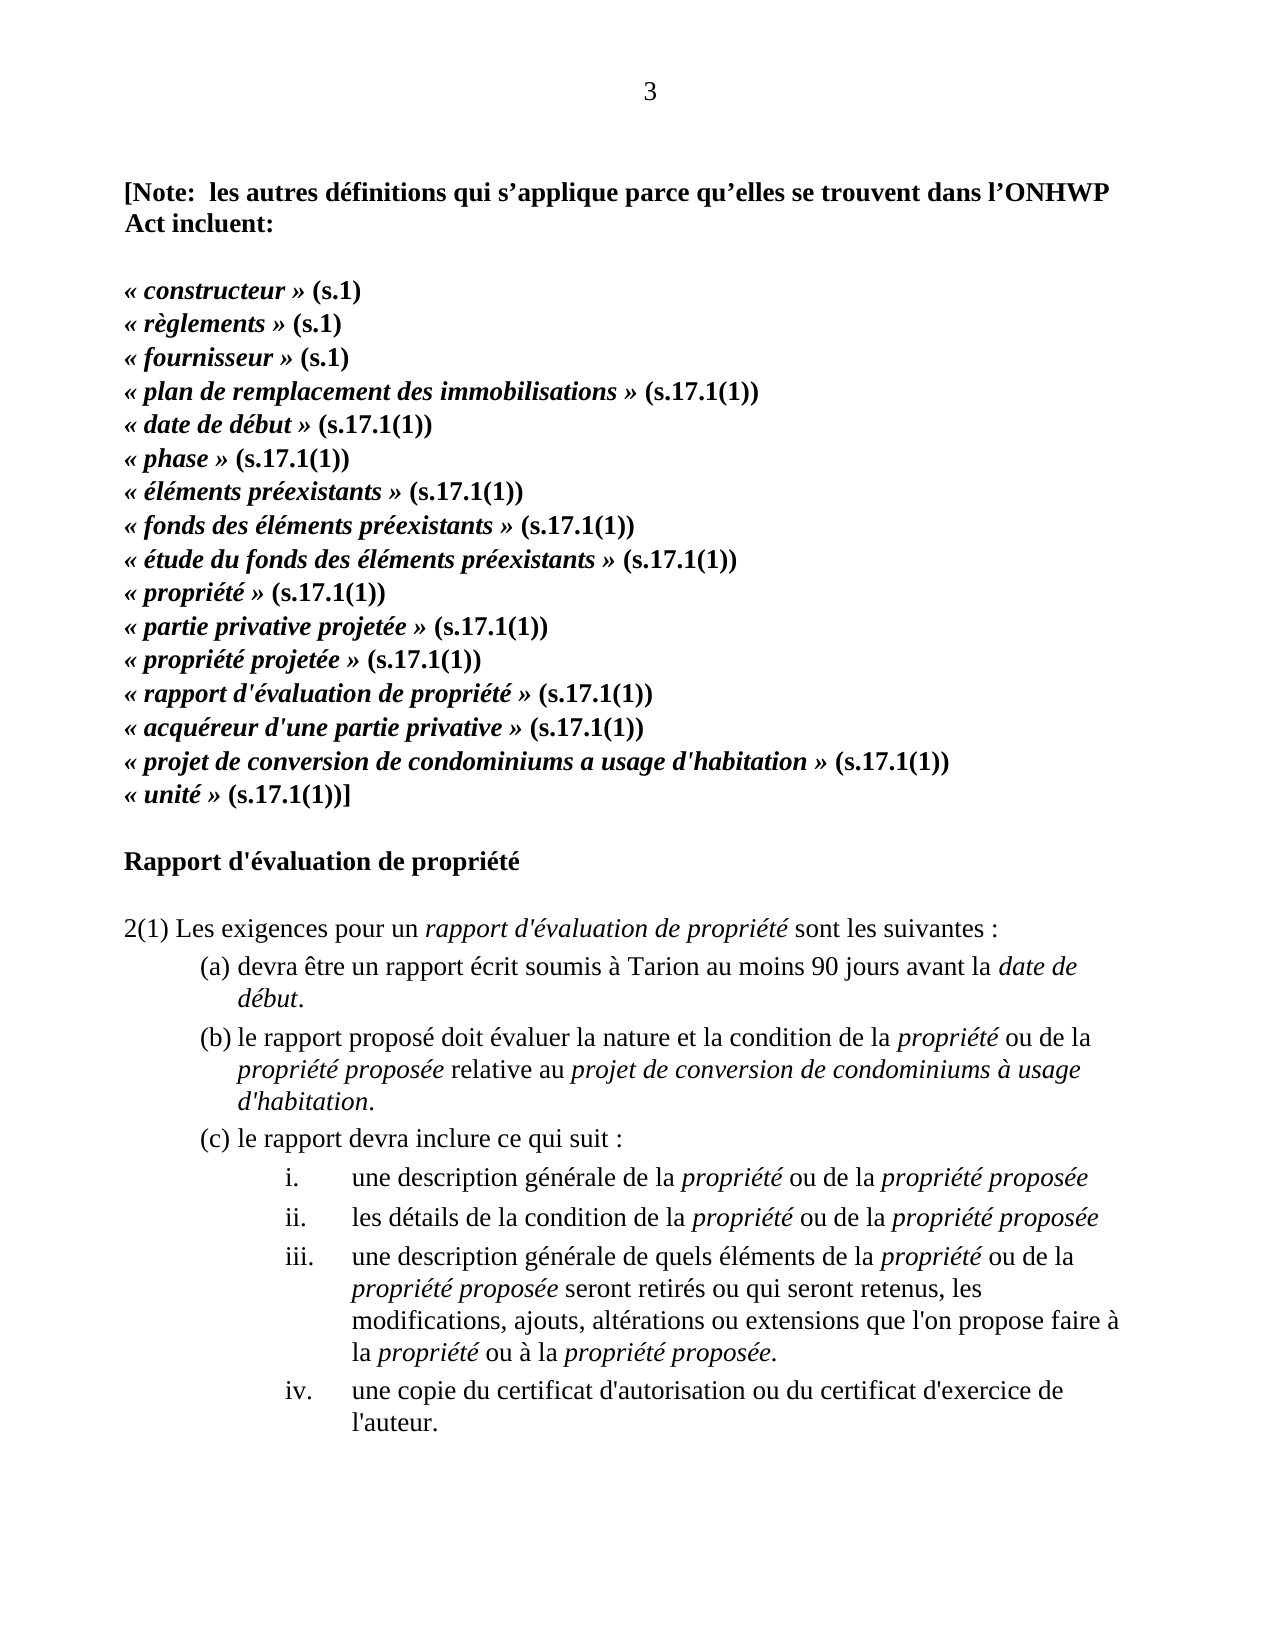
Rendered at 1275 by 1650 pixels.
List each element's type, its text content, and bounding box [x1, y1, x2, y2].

text « propriété » (s.17.1(1)) [123, 577, 1144, 608]
list une description générale de la propriété ou de la propriété proposée [285, 1161, 1138, 1192]
list le rapport devra inclure ce qui suit : [200, 1123, 1138, 1154]
text « règlements » (s.1) [123, 308, 1182, 339]
text « rapport d'évaluation de propriété » (s.17.1(1)) [123, 677, 1182, 708]
list une description générale de quels éléments de la propriété ou de la propriété proposée seront retirés ou qui seront retenus, les modifications, ajouts, altérations ou extensions que l'on propose faire à la propriété ou à la propriété proposée. [285, 1240, 1138, 1367]
text « unité » (s.17.1(1))] [123, 778, 1144, 810]
text « propriété projetée » (s.17.1(1)) [123, 643, 1182, 675]
text « phase » (s.17.1(1)) [123, 442, 1144, 473]
text « acquéreur d'une partie privative » (s.17.1(1)) [123, 711, 1182, 742]
text « constructeur » (s.1) [123, 274, 1144, 306]
text [Note: les autres définitions qui s’applique parce qu’elles se trouvent dans l’ONHWP Act incluent: [123, 176, 1144, 239]
text « fonds des éléments préexistants » (s.17.1(1)) [123, 509, 1182, 540]
list devra être un rapport écrit soumis à Tarion au moins 90 jours avant la date de début. [200, 950, 1138, 1013]
text « projet de conversion de condominiums a usage d'habitation » (s.17.1(1)) [123, 745, 1182, 776]
text 2(1) Les exigences pour un rapport d'évaluation de propriété sont les suivantes : [123, 912, 1138, 943]
list le rapport proposé doit évaluer la nature et la condition de la propriété ou de la propriété proposée relative au projet de conversion de condominiums à usage d'habitation. [200, 1021, 1138, 1116]
text « partie privative projetée » (s.17.1(1)) [123, 610, 1182, 641]
text « étude du fonds des éléments préexistants » (s.17.1(1)) [123, 543, 1182, 574]
text « éléments préexistants » (s.17.1(1)) [123, 475, 1182, 506]
text Rapport d'évaluation de propriété [123, 845, 1144, 876]
text « fournisseur » (s.1) [123, 341, 1144, 372]
text « date de début » (s.17.1(1)) [123, 408, 1182, 439]
list les détails de la condition de la propriété ou de la propriété proposée [285, 1201, 1138, 1232]
list une copie du certificat d'autorisation ou du certificat d'exercice de l'auteur. [285, 1374, 1138, 1437]
text « plan de remplacement des immobilisations » (s.17.1(1)) [123, 374, 1182, 406]
